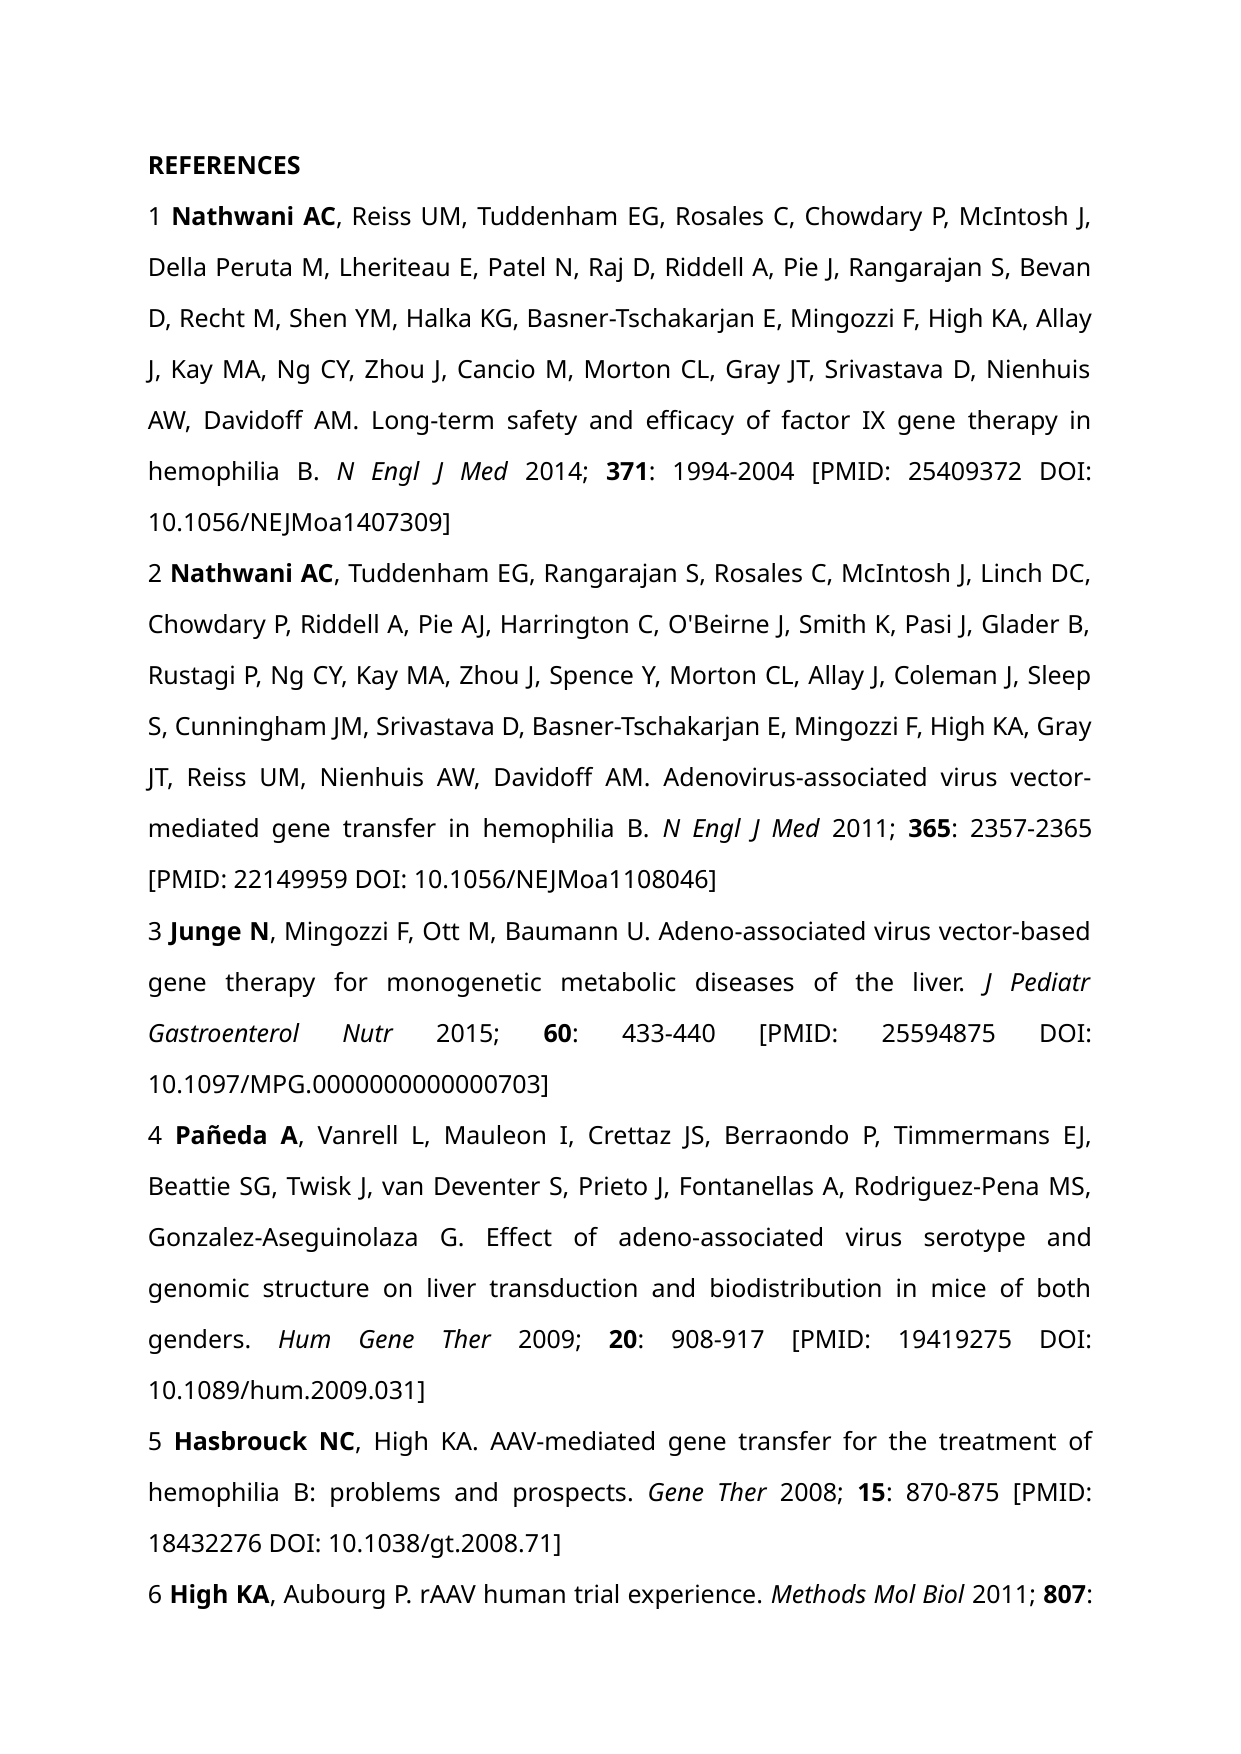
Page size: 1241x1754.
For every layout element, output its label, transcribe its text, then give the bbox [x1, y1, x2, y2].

text 3 Junge N, Mingozzi F, Ott M, Baumann U. Adeno-associated virus vector-based gene therapy for monogenetic metabolic diseases of the liver. J Pediatr Gastroenterol Nutr 2015; 60: 433-440 [PMID: 25594875 DOI: 10.1097/MPG.0000000000000703] [148, 913, 1093, 1100]
text REFERENCES [148, 148, 1093, 182]
text 4 Pañeda A, Vanrell L, Mauleon I, Crettaz JS, Berraondo P, Timmermans EJ, Beattie SG, Twisk J, van Deventer S, Prieto J, Fontanellas A, Rodriguez-Pena MS, Gonzalez-Aseguinolaza G. Effect of adeno-associated virus serotype and genomic structure on liver transduction and biodistribution in mice of both genders. Hum Gene Ther 2009; 20: 908-917 [PMID: 19419275 DOI: 10.1089/hum.2009.031] [148, 1117, 1093, 1407]
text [148, 1577, 1093, 1611]
text 5 Hasbrouck NC, High KA. AAV-mediated gene transfer for the treatment of hemophilia B: problems and prospects. Gene Ther 2008; 15: 870-875 [PMID: 18432276 DOI: 10.1038/gt.2008.71] [148, 1424, 1093, 1560]
text 2 Nathwani AC, Tuddenham EG, Rangarajan S, Rosales C, McIntosh J, Linch DC, Chowdary P, Riddell A, Pie AJ, Harrington C, O'Beirne J, Smith K, Pasi J, Glader B, Rustagi P, Ng CY, Kay MA, Zhou J, Spence Y, Morton CL, Allay J, Coleman J, Sleep S, Cunningham JM, Srivastava D, Basner-Tschakarjan E, Mingozzi F, High KA, Gray JT, Reiss UM, Nienhuis AW, Davidoff AM. Adenovirus-associated virus vector-mediated gene transfer in hemophilia B. N Engl J Med 2011; 365: 2357-2365 [PMID: 22149959 DOI: 10.1056/NEJMoa1108046] [148, 556, 1093, 896]
text 1 Nathwani AC, Reiss UM, Tuddenham EG, Rosales C, Chowdary P, McIntosh J, Della Peruta M, Lheriteau E, Patel N, Raj D, Riddell A, Pie J, Rangarajan S, Bevan D, Recht M, Shen YM, Halka KG, Basner-Tschakarjan E, Mingozzi F, High KA, Allay J, Kay MA, Ng CY, Zhou J, Cancio M, Morton CL, Gray JT, Srivastava D, Nienhuis AW, Davidoff AM. Long-term safety and efficacy of factor IX gene therapy in hemophilia B. N Engl J Med 2014; 371: 1994-2004 [PMID: 25409372 DOI: 10.1056/NEJMoa1407309] [148, 199, 1093, 539]
